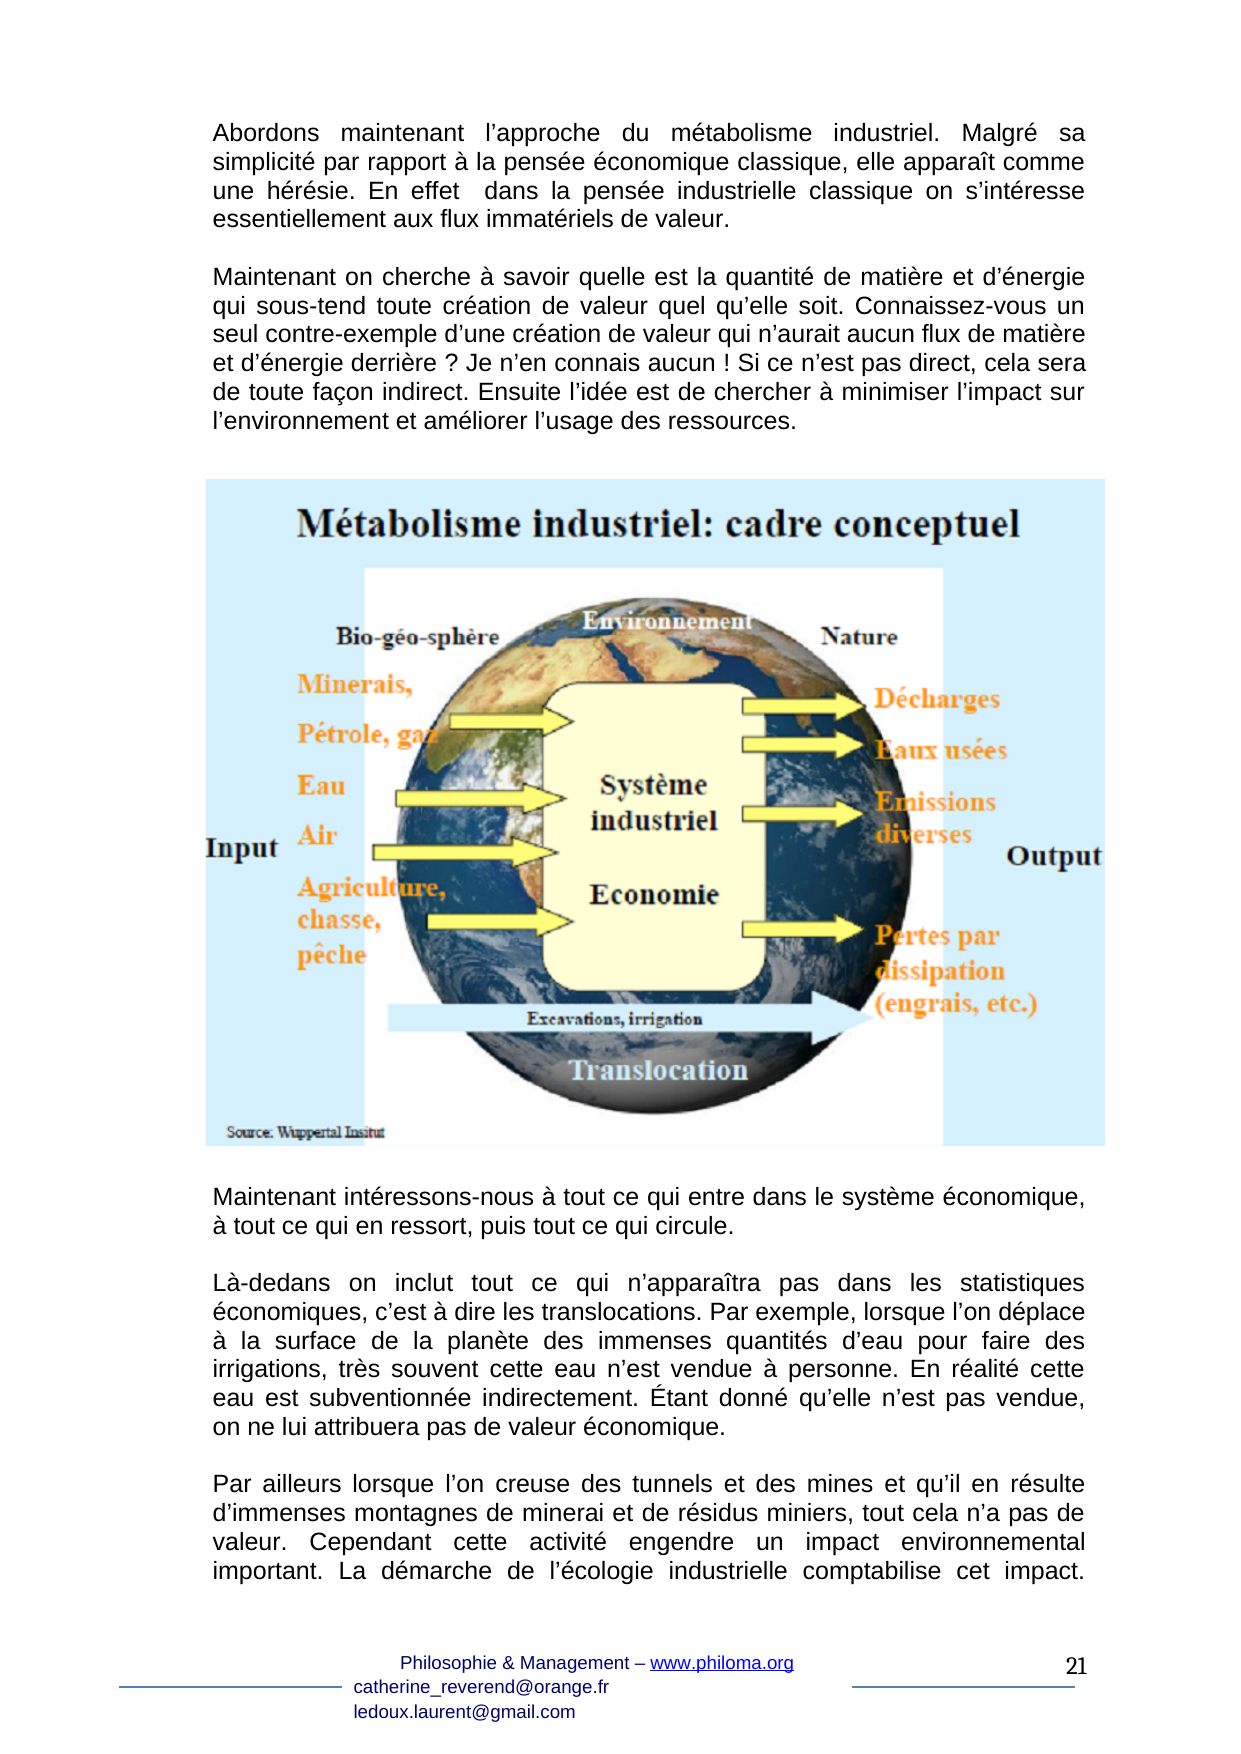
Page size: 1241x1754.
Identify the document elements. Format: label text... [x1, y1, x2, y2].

text Maintenant on cherche à savoir quelle est la quantité de matière et d’énergie qui sous-tend toute création de valeur quel qu’elle soit. Connaissez-vous un seul contre-exemple d’une création de valeur qui n’aurait aucun flux de matière et d’énergie derrière ? Je n’en connais aucun ! Si ce n’est pas direct, cela sera de toute façon indirect. Ensuite l’idée est de chercher à minimiser l’impact sur l’environnement et améliorer l’usage des ressources. [212, 262, 1087, 434]
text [212, 1469, 1087, 1584]
text Abordons maintenant l’approche du métabolisme industriel. Malgré sa simplicité par rapport à la pensée économique classique, elle apparaît comme une hérésie. En effet dans la pensée industrielle classique on s’intéresse essentiellement aux flux immatériels de valeur. [212, 118, 1087, 233]
text Maintenant intéressons-nous à tout ce qui entre dans le système économique, à tout ce qui en ressort, puis tout ce qui circule. [212, 1182, 1087, 1239]
text Là-dedans on inclut tout ce qui n’apparaîtra pas dans les statistiques économiques, c’est à dire les translocations. Par exemple, lorsque l’on déplace à la surface de la planète des immenses quantités d’eau pour faire des irrigations, très souvent cette eau n’est vendue à personne. En réalité cette eau est subventionnée indirectement. Étant donné qu’elle n’est pas vendue, on ne lui attribuera pas de valeur économique. [212, 1268, 1087, 1441]
picture [205, 479, 1105, 1146]
